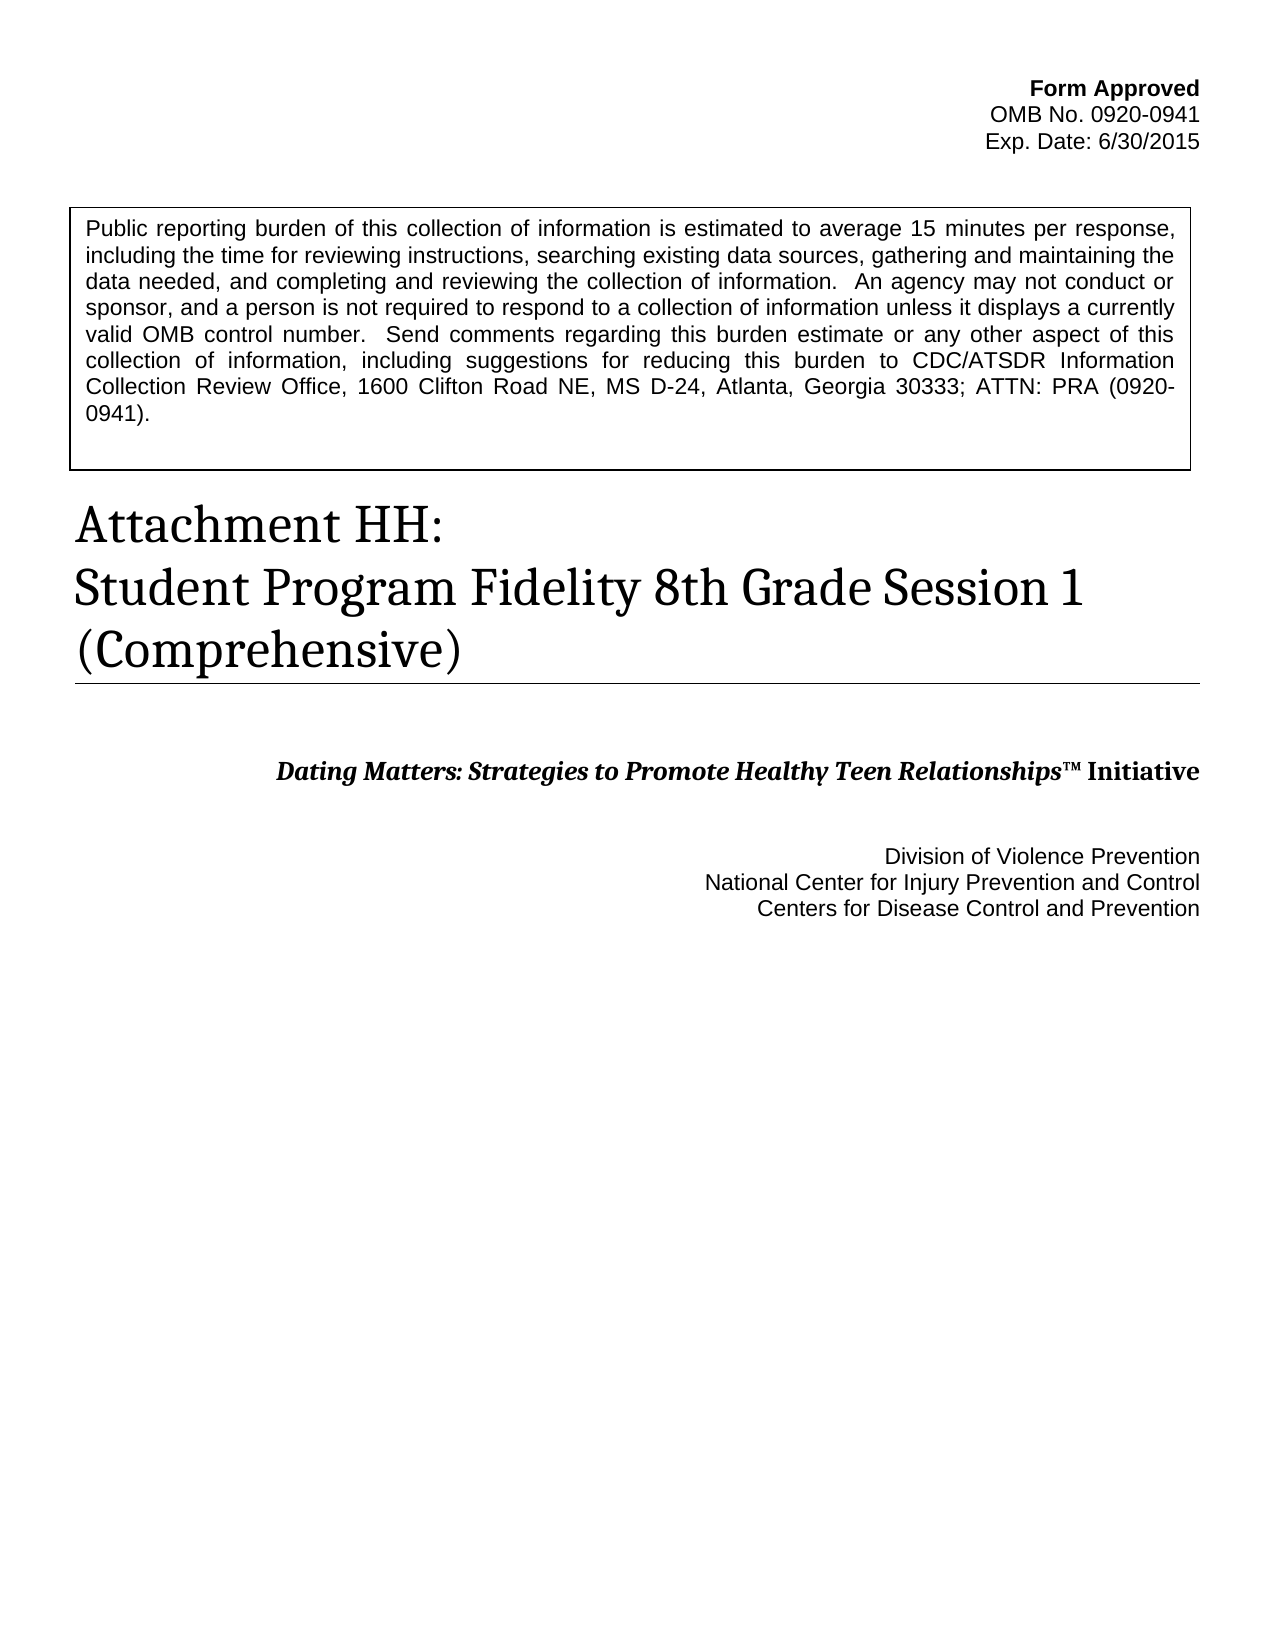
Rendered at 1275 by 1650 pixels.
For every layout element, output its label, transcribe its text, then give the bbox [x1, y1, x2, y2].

text Centers for Disease Control and Prevention [75, 895, 1200, 922]
text National Center for Injury Prevention and Control [75, 869, 1200, 895]
subtitle Dating Matters: Strategies to Promote Healthy Teen Relationships™ Initiative [75, 756, 1200, 787]
text Exp. Date: 6/30/2015 [75, 128, 1200, 154]
title Attachment HH: [75, 494, 1200, 556]
text Division of Violence Prevention [75, 843, 1200, 869]
title Student Program Fidelity 8th Grade Session 1 (Comprehensive) [75, 556, 1200, 683]
text Form Approved [75, 75, 1200, 101]
text OMB No. 0920-0941 [75, 101, 1200, 128]
